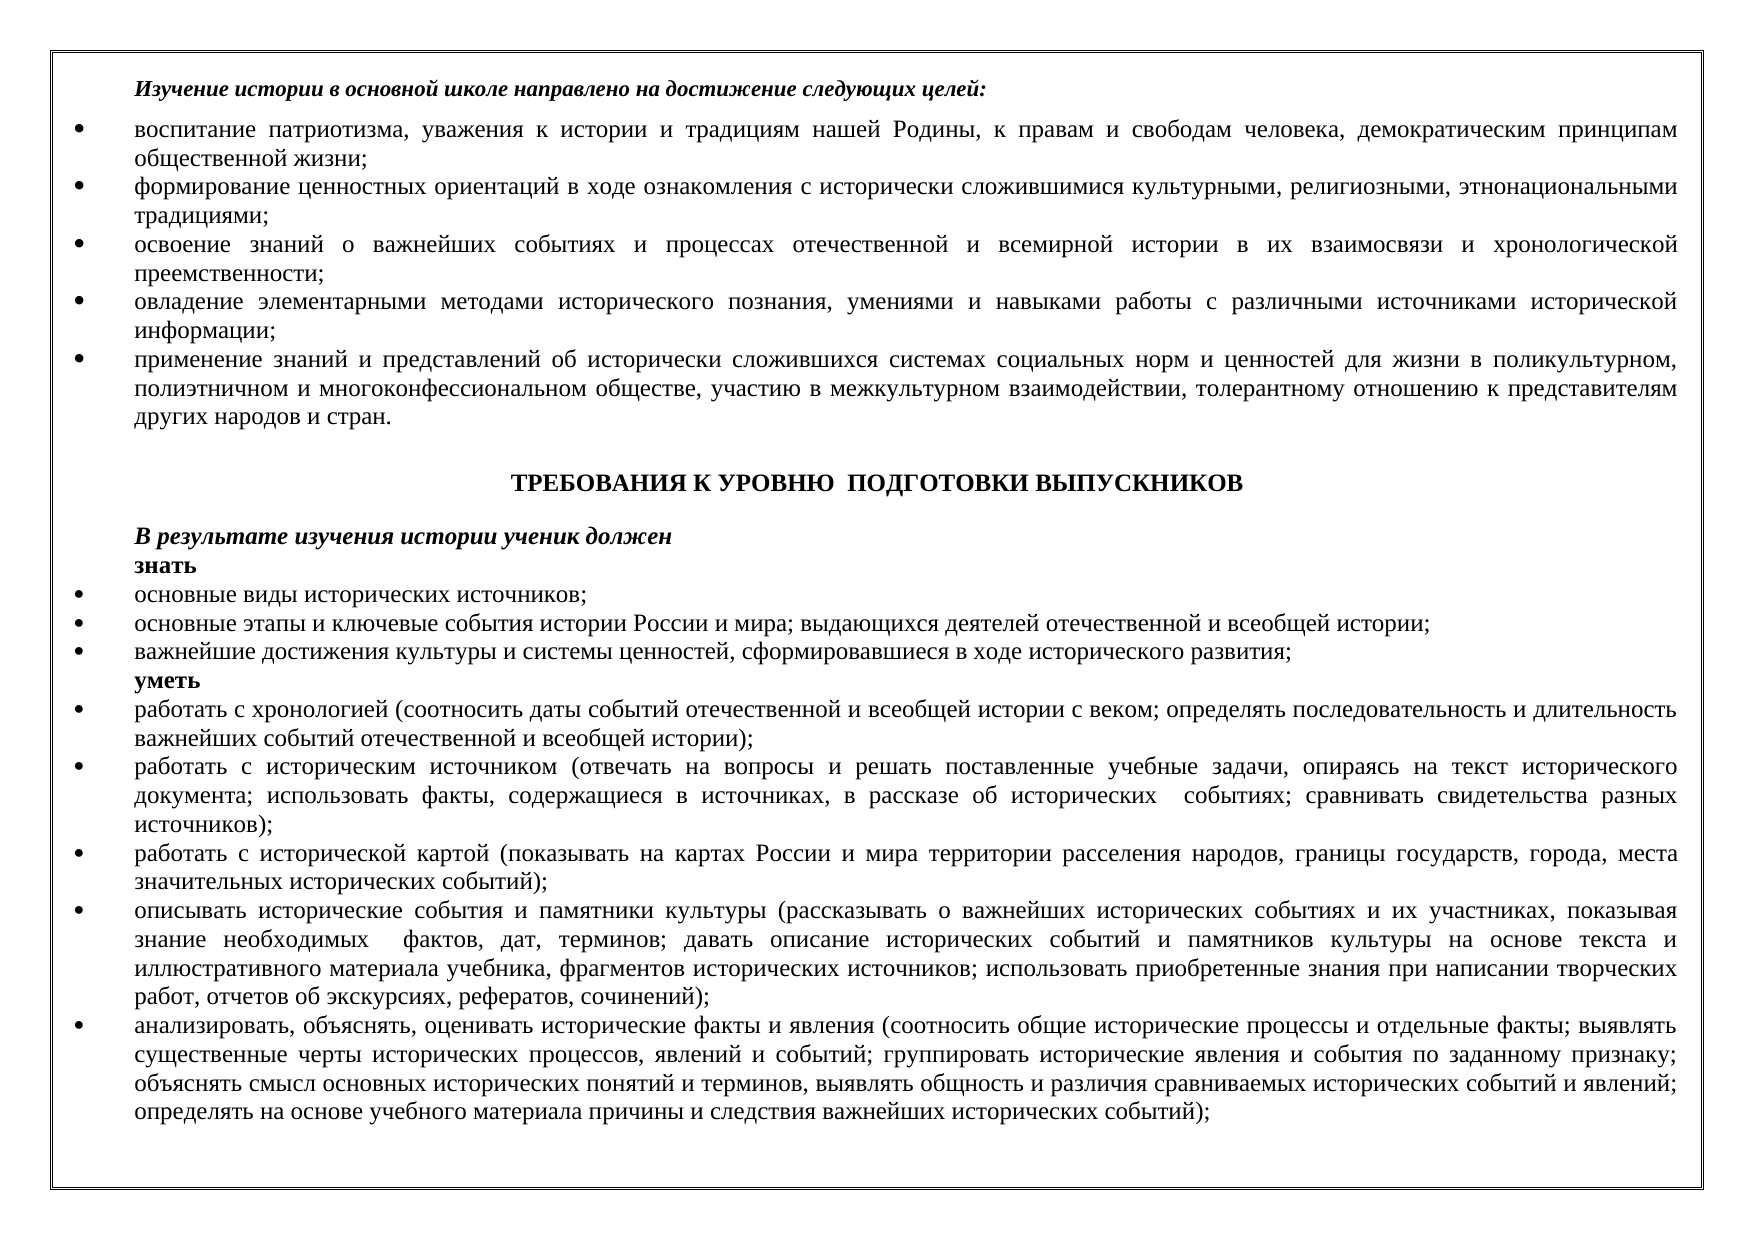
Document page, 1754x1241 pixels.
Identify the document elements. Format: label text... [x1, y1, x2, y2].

list работать с исторической картой (показывать на картах России и мира территории расселения народов, границы государств, города, места значительных исторических событий); [75, 838, 1679, 895]
text уметь [75, 665, 1679, 694]
list воспитание патриотизма, уважения к истории и традициям нашей Родины, к правам и свободам человека, демократическим принципам общественной жизни; [75, 114, 1679, 171]
text знать [75, 550, 1679, 579]
subtitle ТРЕБОВАНИЯ К УРОВНЮ ПОДГОТОВКИ ВЫПУСКНИКОВ [75, 468, 1679, 496]
list формирование ценностных ориентаций в ходе ознакомления с исторически сложившимися культурными, религиозными, этнонациональными традициями; [75, 171, 1679, 229]
list работать с историческим источником (отвечать на вопросы и решать поставленные учебные задачи, опираясь на текст исторического документа; использовать факты, содержащиеся в источниках, в рассказе об исторических событиях; сравнивать свидетельства разных источников); [75, 751, 1679, 838]
list освоение знаний о важнейших событиях и процессах отечественной и всемирной истории в их взаимосвязи и хронологической преемственности; [75, 229, 1679, 286]
list описывать исторические события и памятники культуры (рассказывать о важнейших исторических событиях и их участниках, показывая знание необходимых фактов, дат, терминов; давать описание исторических событий и памятников культуры на основе текста и иллюстративного материала учебника, фрагментов исторических источников; использовать приобретенные знания при написании творческих работ, отчетов об экскурсиях, рефератов, сочинений); [75, 895, 1679, 1010]
text Изучение истории в основной школе направлено на достижение следующих целей: [75, 75, 1679, 101]
list применение знаний и представлений об исторически сложившихся системах социальных норм и ценностей для жизни в поликультурном, полиэтничном и многоконфессиональном обществе, участию в межкультурном взаимодействии, толерантному отношению к представителям других народов и стран. [75, 344, 1679, 430]
list основные этапы и ключевые события истории России и мира; выдающихся деятелей отечественной и всеобщей истории; [75, 608, 1679, 636]
list анализировать, объяснять, оценивать исторические факты и явления (соотносить общие исторические процессы и отдельные факты; выявлять существенные черты исторических процессов, явлений и событий; группировать исторические явления и события по заданному признаку; объяснять смысл основных исторических понятий и терминов, выявлять общность и различия сравниваемых исторических событий и явлений; определять на основе учебного материала причины и следствия важнейших исторических событий); [75, 1010, 1679, 1125]
list важнейшие достижения культуры и системы ценностей, сформировавшиеся в ходе исторического развития; [75, 636, 1679, 665]
list основные виды исторических источников; [75, 579, 1679, 608]
list овладение элементарными методами исторического познания, умениями и навыками работы с различными источниками исторической информации; [75, 286, 1679, 344]
list работать с хронологией (соотносить даты событий отечественной и всеобщей истории с веком; определять последовательность и длительность важнейших событий отечественной и всеобщей истории); [75, 694, 1679, 751]
text В результате изучения истории ученик должен [75, 521, 1679, 550]
